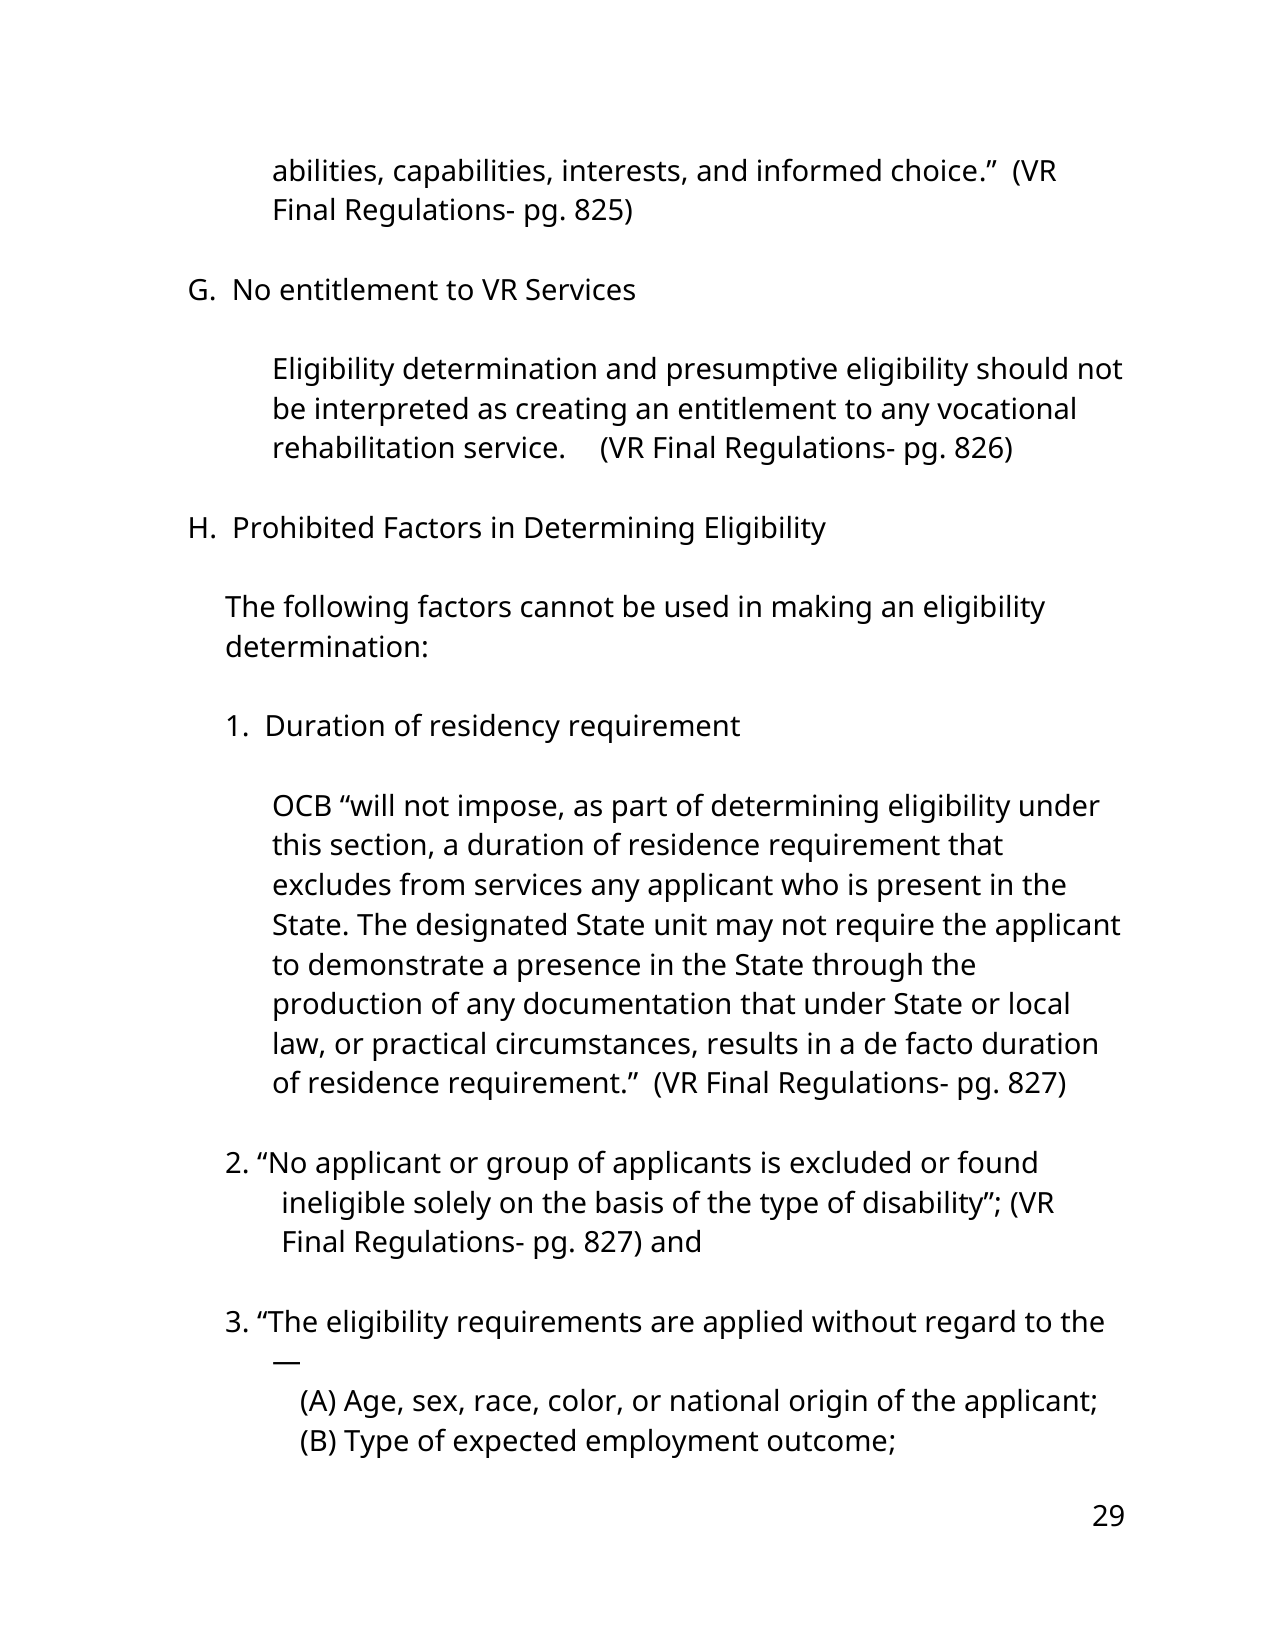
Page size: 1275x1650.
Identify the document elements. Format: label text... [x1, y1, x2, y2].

text The following factors cannot be used in making an eligibility determination: [225, 587, 1125, 666]
text 3. “The eligibility requirements are applied without regard to the— [225, 1301, 1125, 1380]
text H. Prohibited Factors in Determining Eligibility [150, 507, 1125, 547]
text 1. Duration of residency requirement [150, 706, 1125, 745]
text G. No entitlement to VR Services [150, 269, 1125, 309]
text (A) Age, sex, race, color, or national origin of the applicant; [300, 1380, 1125, 1420]
text OCB “will not impose, as part of determining eligibility under this section, a duration of residence requirement that excludes from services any applicant who is present in the State. The designated State unit may not require the applicant to demonstrate a presence in the State through the production of any documentation that under State or local law, or practical circumstances, results in a de facto duration of residence requirement.” (VR Final Regulations- pg. 827) [272, 785, 1125, 1102]
text 2. “No applicant or group of applicants is excluded or found ineligible solely on the basis of the type of disability”; (VR Final Regulations- pg. 827) and [150, 1142, 1125, 1261]
text Eligibility determination and presumptive eligibility should not be interpreted as creating an entitlement to any vocational rehabilitation service. (VR Final Regulations- pg. 826) [272, 348, 1125, 467]
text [272, 150, 1125, 229]
text (B) Type of expected employment outcome; [300, 1420, 1125, 1460]
